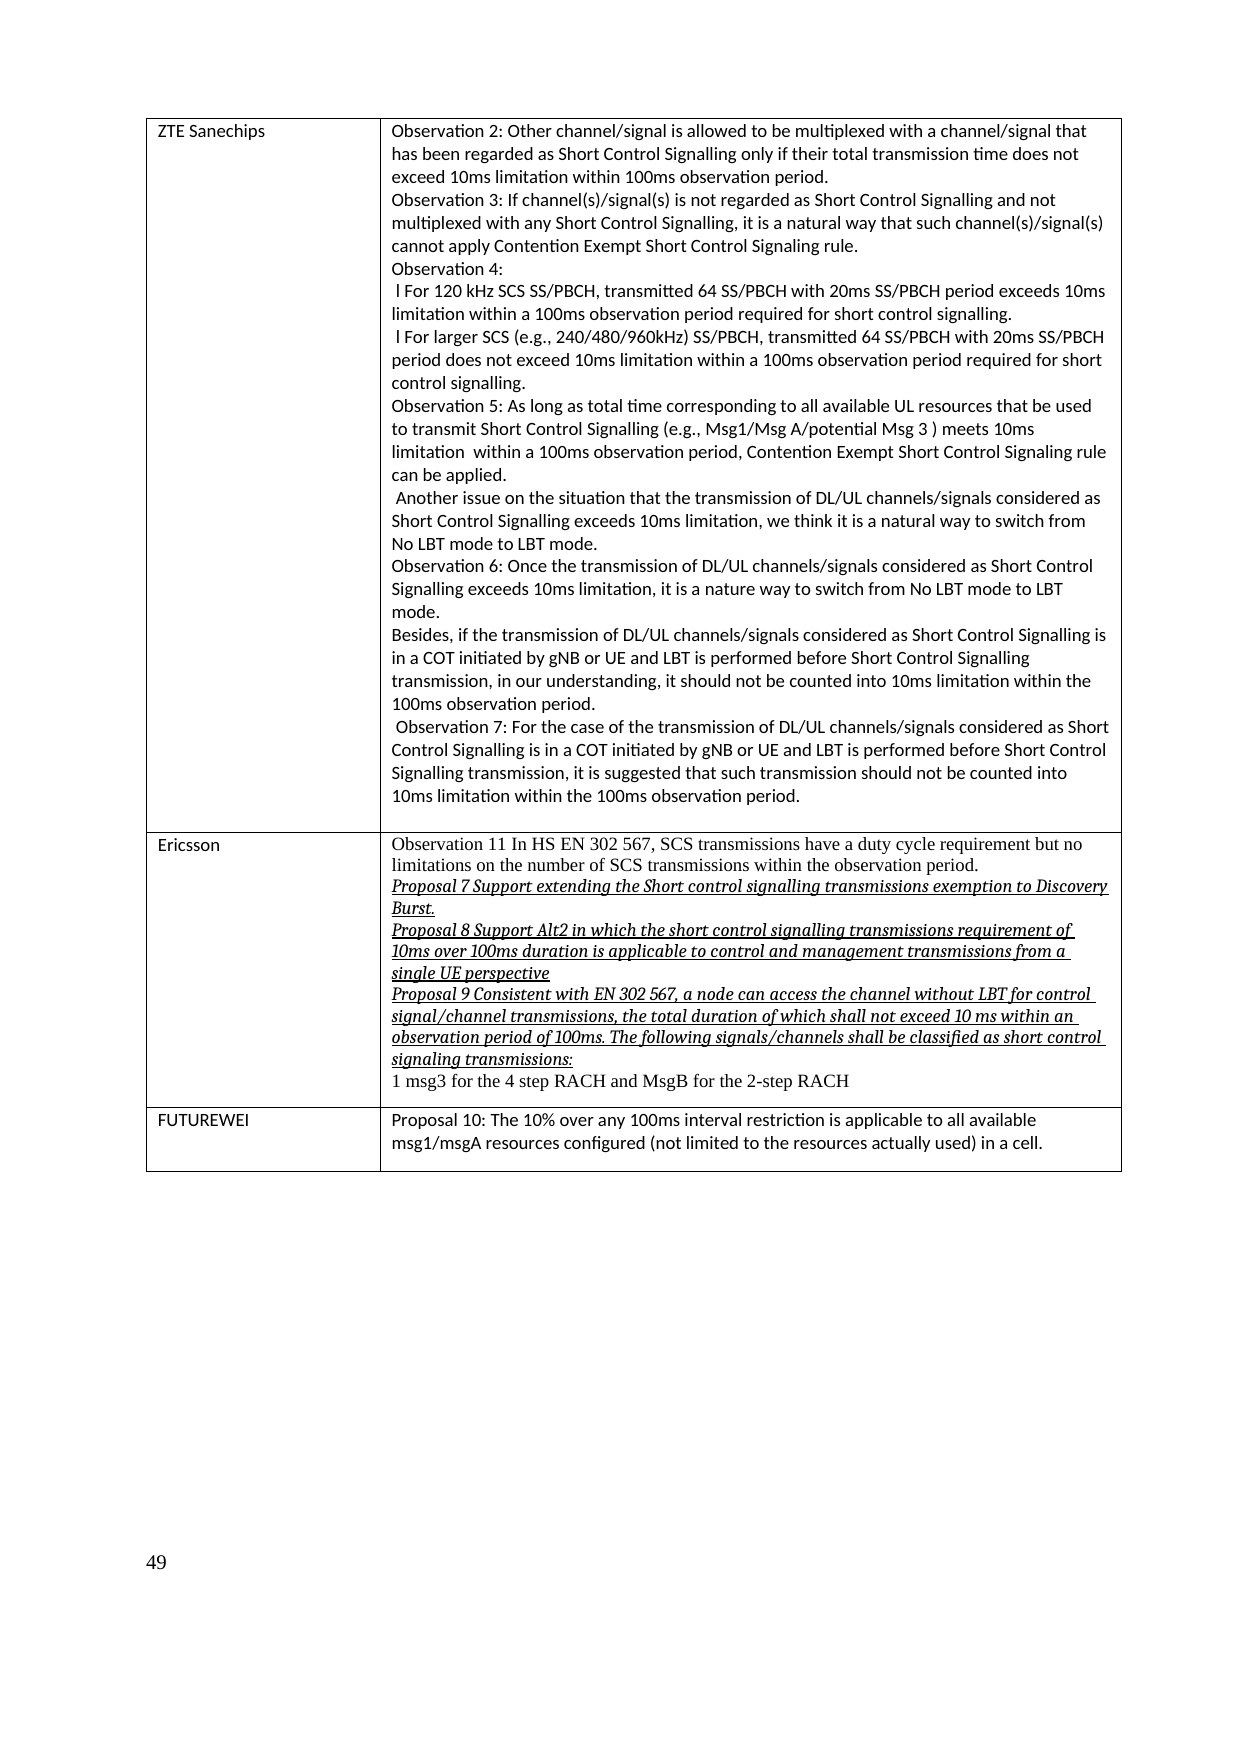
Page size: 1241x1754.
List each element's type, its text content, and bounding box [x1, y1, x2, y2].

table_cell Observation 2: Other channel/signal is allowed to be multiplexed with a channel/signal that has been regarded as Short Control Signalling only if their total transmission time does not exceed 10ms limitation within 100ms observation period. Observation 3: If channel(s)/signal(s) is not regarded as Short Control Signalling and not multiplexed with any Short Control Signalling, it is a natural way that such channel(s)/signal(s) cannot apply Contention Exempt Short Control Signaling rule. Observation 4: l For 120 kHz SCS SS/PBCH, transmitted 64 SS/PBCH with 20ms SS/PBCH period exceeds 10ms limitation within a 100ms observation period required for short control signalling. l For larger SCS (e.g., 240/480/960kHz) SS/PBCH, transmitted 64 SS/PBCH with 20ms SS/PBCH period does not exceed 10ms limitation within a 100ms observation period required for short control signalling. Observation 5: As long as total time corresponding to all available UL resources that be used to transmit Short Control Signalling (e.g., Msg1/Msg A/potential Msg 3 ) meets 10ms limitation within a 100ms observation period, Contention Exempt Short Control Signaling rule can be applied. Another issue on the situation that the transmission of DL/UL channels/signals considered as Short Control Signalling exceeds 10ms limitation, we think it is a natural way to switch from No LBT mode to LBT mode. Observation 6: Once the transmission of DL/UL channels/signals considered as Short Control Signalling exceeds 10ms limitation, it is a nature way to switch from No LBT mode to LBT mode. Besides, if the transmission of DL/UL channels/signals considered as Short Control Signalling is in a COT initiated by gNB or UE and LBT is performed before Short Control Signalling transmission, in our understanding, it should not be counted into 10ms limitation within the 100ms observation period. Observation 7: For the case of the transmission of DL/UL channels/signals considered as Short Control Signalling is in a COT initiated by gNB or UE and LBT is performed before Short Control Signalling transmission, it is suggested that such transmission should not be counted into 10ms limitation within the 100ms observation period. [381, 119, 1121, 832]
table_cell Proposal 10: The 10% over any 100ms interval restriction is applicable to all available msg1/msgA resources configured (not limited to the resources actually used) in a cell. [381, 1108, 1121, 1171]
table_cell Observation 11 In HS EN 302 567, SCS transmissions have a duty cycle requirement but no limitations on the number of SCS transmissions within the observation period. Proposal 7 Support extending the Short control signalling transmissions exemption to Discovery Burst. Proposal 8 Support Alt2 in which the short control signalling transmissions requirement of 10ms over 100ms duration is applicable to control and management transmissions from a single UE perspective Proposal 9 Consistent with EN 302 567, a node can access the channel without LBT for control signal/channel transmissions, the total duration of which shall not exceed 10 ms within an observation period of 100ms. The following signals/channels shall be classified as short control signaling transmissions: 1 msg3 for the 4 step RACH and MsgB for the 2-step RACH [381, 833, 1121, 1107]
table_cell FUTUREWEI [147, 1108, 380, 1171]
table_cell Ericsson [147, 833, 380, 1107]
table_cell ZTE Sanechips [147, 119, 380, 832]
